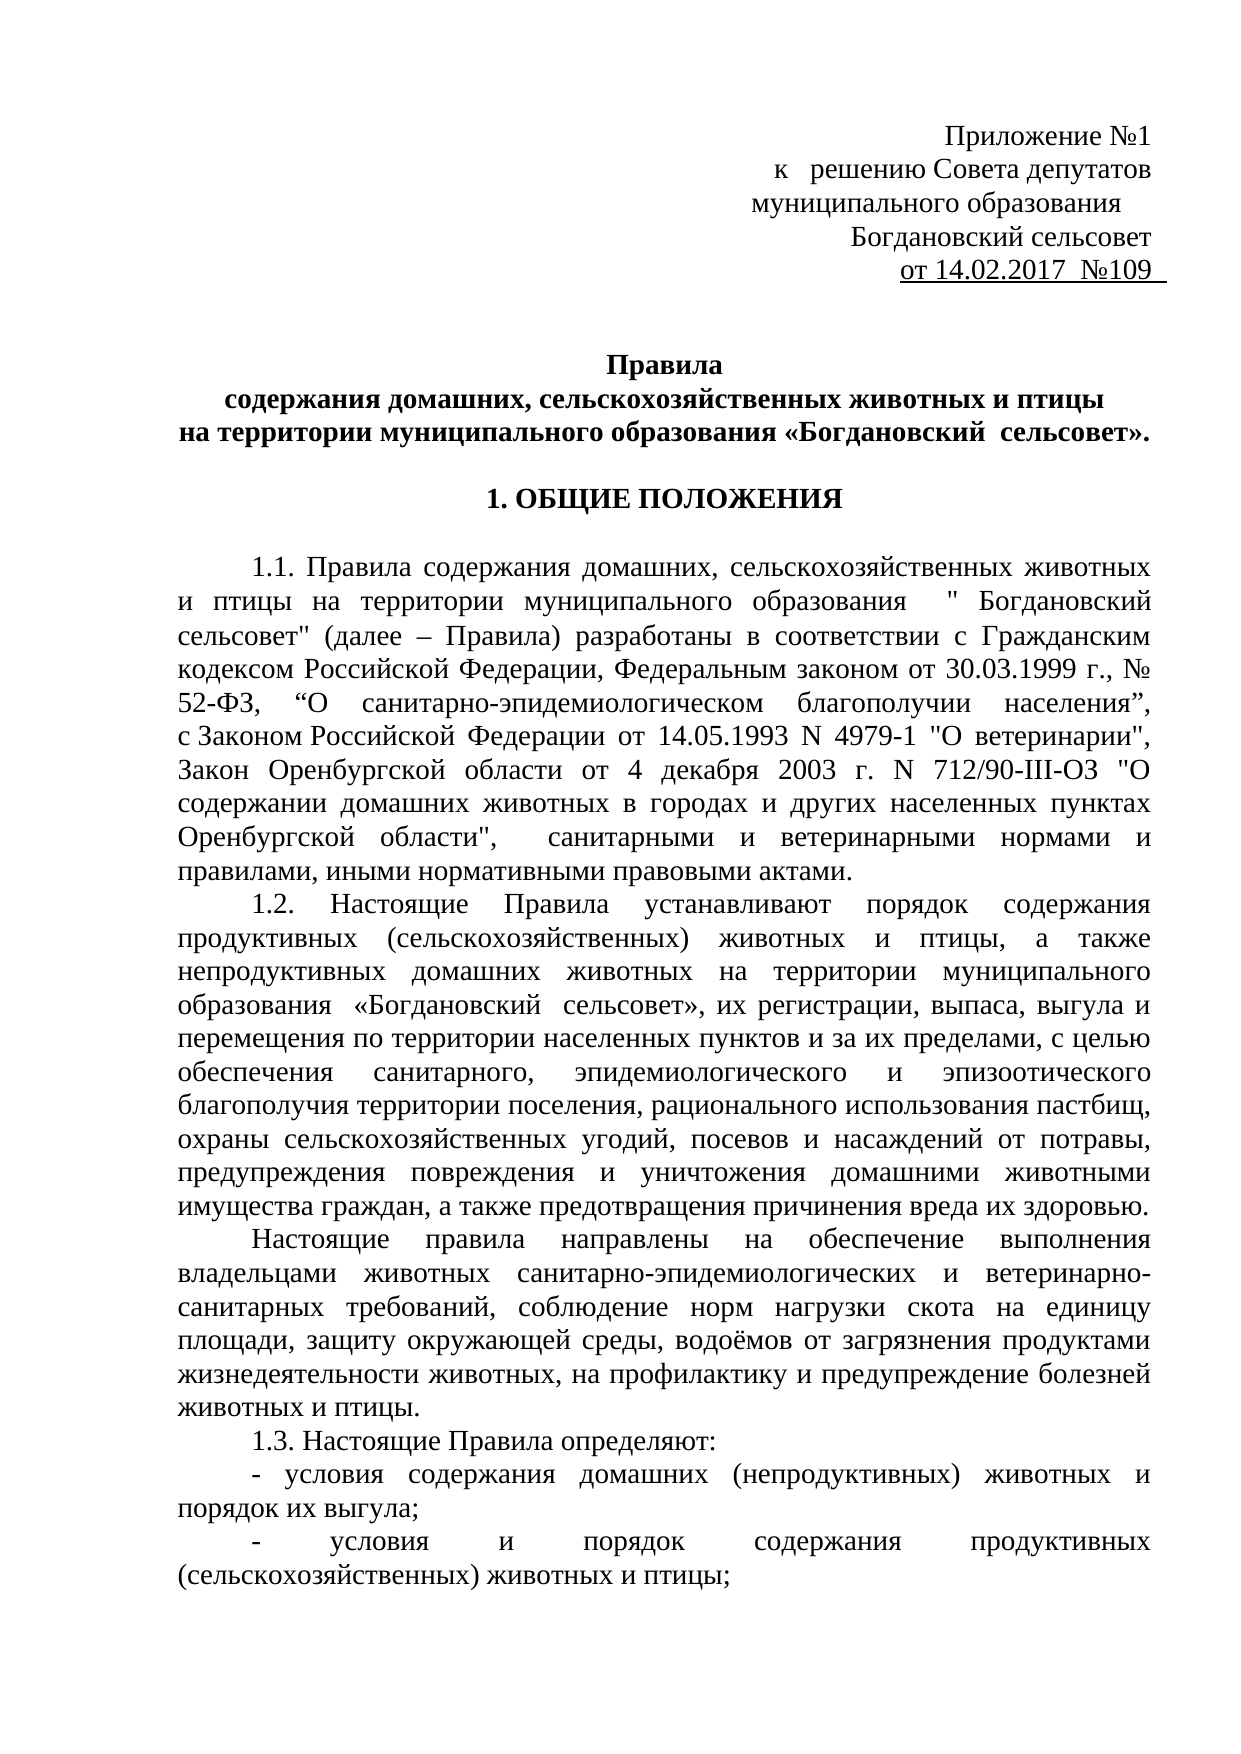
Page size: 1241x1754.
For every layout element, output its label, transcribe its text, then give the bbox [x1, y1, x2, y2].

text Приложение №1 [664, 118, 1152, 152]
text Настоящие правила направлены на обеспечение выполнения владельцами животных санитарно-эпидемиологических и ветеринарно-санитарных требований, соблюдение норм нагрузки скота на единицу площади, защиту окружающей среды, водоёмов от загрязнения продуктами жизнедеятельности животных, на профилактику и предупреждение болезней животных и птицы. [177, 1222, 1152, 1423]
text - условия содержания домашних (непродуктивных) животных и порядок их выгула; [177, 1456, 1152, 1523]
text Правила [177, 347, 1152, 381]
text 1. ОБЩИЕ ПОЛОЖЕНИЯ [177, 482, 1152, 515]
text содержания домашних, сельскохозяйственных животных и птицы [177, 381, 1152, 414]
text на территории муниципального образования «Богдановский сельсовет». [177, 414, 1152, 448]
text 1.1. Правила содержания домашних, сельскохозяйственных животных и птицы на территории муниципального образования " Богдановский сельсовет" (далее – Правила) разработаны в соответствии с Гражданским кодексом Российской Федерации, Федеральным законом от 30.03.1999 г., № 52-ФЗ, “О санитарно-эпидемиологическом благополучии населения”, с Законом Российской Федерации от 14.05.1993 N 4979-1 "О ветеринарии", Закон Оренбургской области от 4 декабря 2003 г. N 712/90-III-ОЗ "О содержании домашних животных в городах и других населенных пунктах Оренбургской области", санитарными и ветеринарными нормами и правилами, иными нормативными правовыми актами. [177, 549, 1152, 886]
text 1.2. Настоящие Правила устанавливают порядок содержания продуктивных (сельскохозяйственных) животных и птицы, а также непродуктивных домашних животных на территории муниципального образования «Богдановский сельсовет», их регистрации, выпаса, выгула и перемещения по территории населенных пунктов и за их пределами, с целью обеспечения санитарного, эпидемиологического и эпизоотического благополучия территории поселения, рационального использования пастбищ, охраны сельскохозяйственных угодий, посевов и насаждений от потравы, предупреждения повреждения и уничтожения домашними животными имущества граждан, а также предотвращения причинения вреда их здоровью. [177, 886, 1152, 1222]
text Богдановский сельсовет [177, 219, 1152, 252]
text муниципального образования [158, 185, 1152, 219]
text от 14.02.2017 №109 [177, 252, 1152, 286]
text к решению Совета депутатов [664, 152, 1152, 185]
text - условия и порядок содержания продуктивных (сельскохозяйственных) животных и птицы; [177, 1523, 1152, 1591]
text 1.3. Настоящие Правила определяют: [177, 1423, 1152, 1456]
